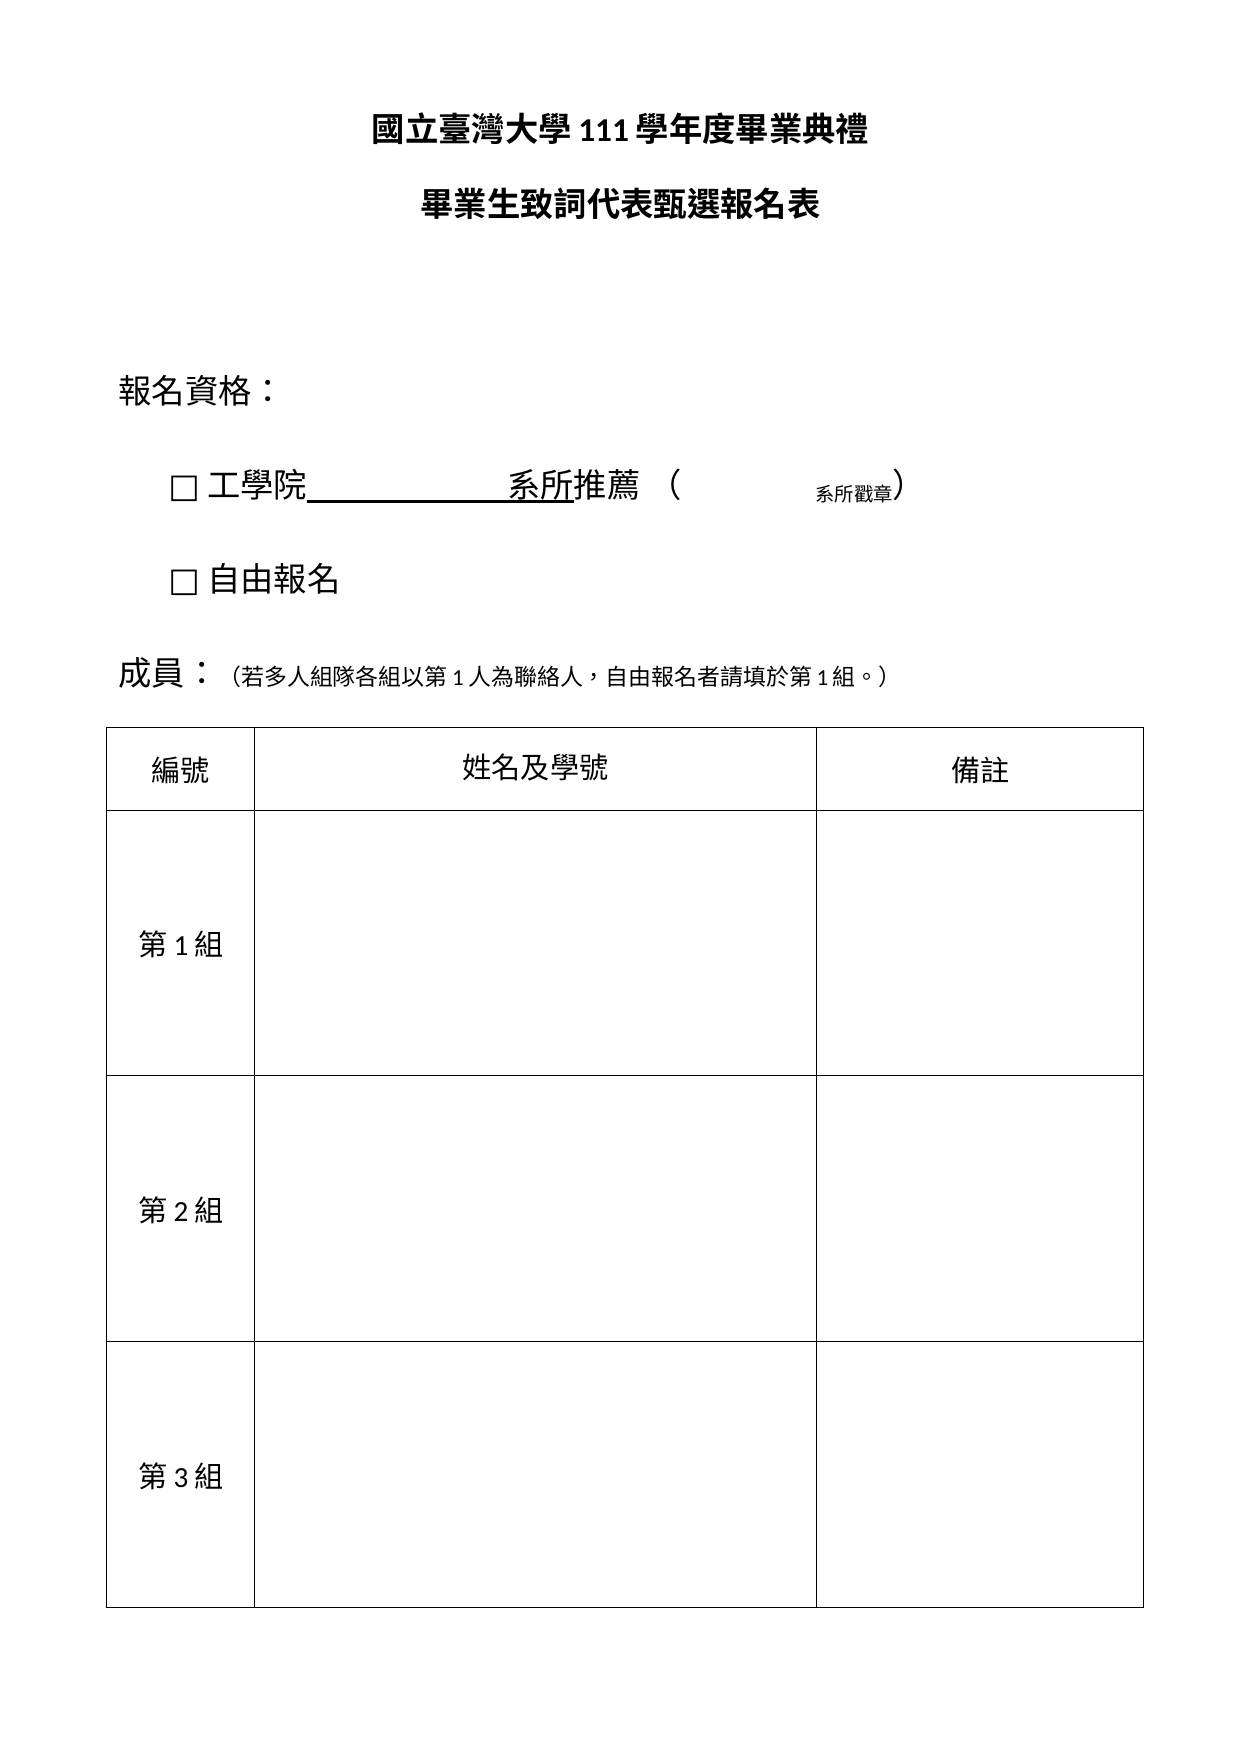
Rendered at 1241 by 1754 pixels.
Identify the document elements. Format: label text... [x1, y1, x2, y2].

table_cell [817, 1076, 1143, 1341]
table_cell 第1組 [107, 811, 254, 1075]
text □ 工學院 系所推薦 （ 系所戳章） [118, 446, 1122, 521]
table_cell 第3組 [107, 1342, 254, 1607]
text 畢業生致詞代表甄選報名表 [118, 164, 1122, 239]
text □ 自由報名 [118, 539, 1122, 614]
table_header 備註 [817, 728, 1143, 810]
table_header 編號 [107, 728, 254, 810]
text 國立臺灣大學111學年度畢業典禮 [118, 89, 1122, 164]
table_cell 第2組 [107, 1076, 254, 1341]
table_cell [255, 1076, 816, 1341]
table_cell [255, 811, 816, 1075]
text 報名資格： [118, 352, 1122, 427]
table_cell [817, 1342, 1143, 1607]
table_cell [255, 1342, 816, 1607]
text 成員：（若多人組隊各組以第1人為聯絡人，自由報名者請填於第1組。） [118, 633, 1122, 708]
table_cell [817, 811, 1143, 1075]
table_header 姓名及學號 學號 [255, 728, 816, 810]
